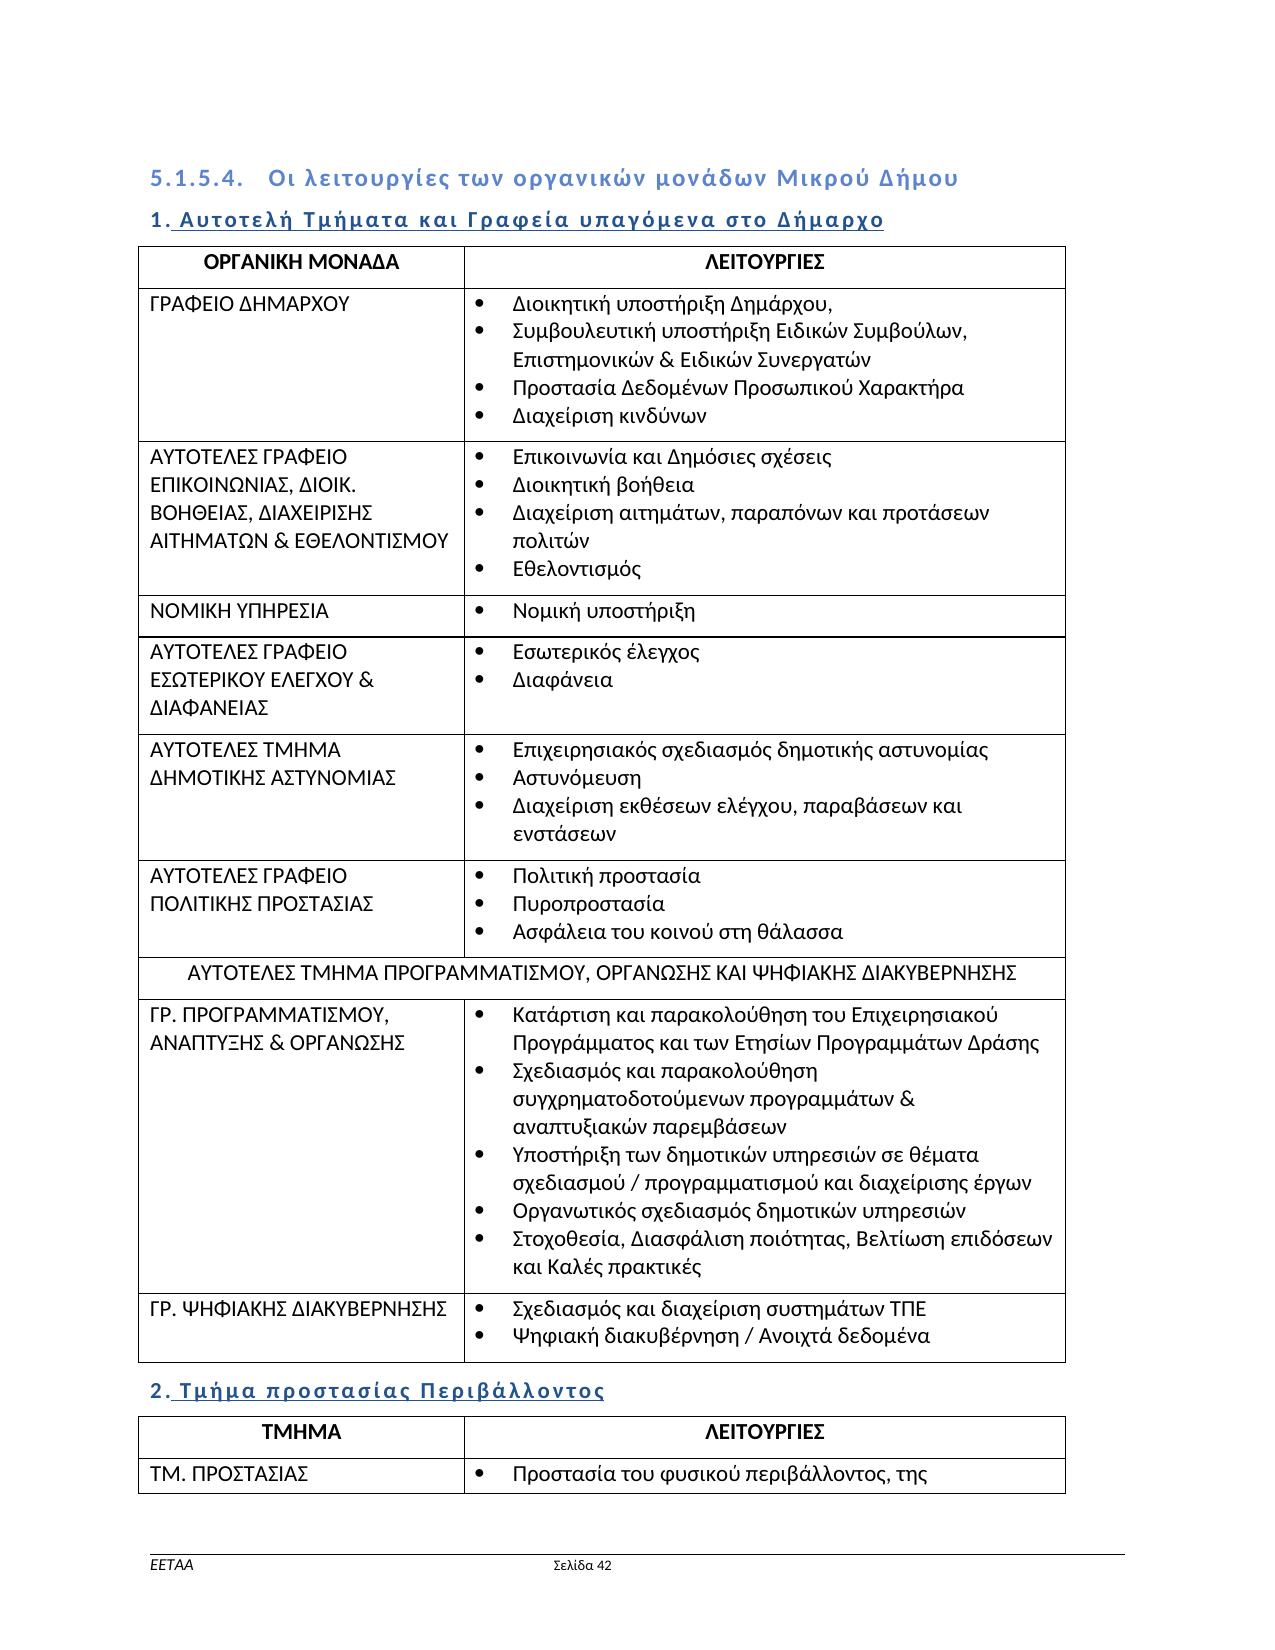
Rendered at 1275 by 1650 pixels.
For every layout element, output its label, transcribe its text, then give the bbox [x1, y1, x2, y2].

table_cell ΝΟΜΙΚΗ ΥΠΗΡΕΣΙΑ [139, 596, 464, 636]
table_header ΟΡΓΑΝΙΚΗ ΜΟΝΑΔΑ [139, 247, 464, 288]
table_cell ΑΥΤΟΤΕΛΕΣ ΤΜΗΜΑ ΠΡΟΓΡΑΜΜΑΤΙΣΜΟΥ, ΟΡΓΑΝΩΣΗΣ ΚΑΙ ΨΗΦΙΑΚΗΣ ΔΙΑΚΥΒΕΡΝΗΣΗΣ [139, 958, 1065, 999]
table_cell Πολιτική προστασία Πυροπροστασία Ασφάλεια του κοινού στη θάλασσα [465, 861, 1065, 957]
table_cell Επικοινωνία και Δημόσιες σχέσεις Διοικητική βοήθεια Διαχείριση αιτημάτων, παραπόνων και προτάσεων πολιτών Εθελοντισμός [465, 442, 1065, 595]
table_cell ΤΜ. ΠΡΟΣΤΑΣΙΑΣ ΠΕΡΙΒΑΛΛΟΝΤΟΣ [139, 1459, 464, 1493]
table_cell ΓΡ. ΠΡΟΓΡΑΜΜΑΤΙΣΜΟΥ, ΑΝΑΠΤΥΞΗΣ & ΟΡΓΑΝΩΣΗΣ [139, 1000, 464, 1293]
list Αυτοτελή Τμήματα και Γραφεία υπαγόμενα στο Δήμαρχο [150, 206, 1125, 233]
text Οι λειτουργίες των οργανικών μονάδων Μικρού Δήμου [150, 162, 1125, 193]
table_cell Κατάρτιση και παρακολούθηση του Επιχειρησιακού Προγράμματος και των Ετησίων Προγραμμάτων Δράσης Σχεδιασμός και παρακολούθηση συγχρηματοδοτούμενων προγραμμάτων & αναπτυξιακών παρεμβάσεων Υποστήριξη των δημοτικών υπηρεσιών σε θέματα σχεδιασμού / προγραμματισμού και διαχείρισης έργων Οργανωτικός σχεδιασμός δημοτικών υπηρεσιών Στοχοθεσία, Διασφάλιση ποιότητας, Βελτίωση επιδόσεων και Καλές πρακτικές [465, 1000, 1065, 1293]
table_cell ΑΥΤΟΤΕΛΕΣ ΓΡΑΦΕΙΟ ΕΠΙΚΟΙΝΩΝΙΑΣ, ΔΙΟΙΚ. ΒΟΗΘΕΙΑΣ, ΔΙΑΧΕΙΡΙΣΗΣ ΑΙΤΗΜΑΤΩΝ & ΕΘΕΛΟΝΤΙΣΜΟΥ [139, 442, 464, 595]
table_cell ΑΥΤΟΤΕΛΕΣ ΓΡΑΦΕΙΟ ΠΟΛΙΤΙΚΗΣ ΠΡΟΣΤΑΣΙΑΣ [139, 861, 464, 957]
table_cell Διοικητική υποστήριξη Δημάρχου, Συμβουλευτική υποστήριξη Ειδικών Συμβούλων, Επιστημονικών & Ειδικών Συνεργατών Προστασία Δεδομένων Προσωπικού Χαρακτήρα Διαχείριση κινδύνων [465, 289, 1065, 441]
table_cell ΑΥΤΟΤΕΛΕΣ ΤΜΗΜΑ ΔΗΜΟΤΙΚΗΣ ΑΣΤΥΝΟΜΙΑΣ [139, 735, 464, 860]
table_header ΛΕΙΤΟΥΡΓΙΕΣ [465, 1417, 1065, 1458]
table_header ΛΕΙΤΟΥΡΓΙΕΣ [465, 247, 1065, 288]
list Τμήμα προστασίας Περιβάλλοντος [150, 1376, 1125, 1404]
table_cell ΑΥΤΟΤΕΛΕΣ ΓΡΑΦΕΙΟ ΕΣΩΤΕΡΙΚΟΥ ΕΛΕΓΧΟΥ & ΔΙΑΦΑΝΕΙΑΣ [139, 638, 464, 734]
table_cell Σχεδιασμός και διαχείριση συστημάτων ΤΠΕ Ψηφιακή διακυβέρνηση / Ανοιχτά δεδομένα [465, 1294, 1065, 1362]
table_cell Νομική υποστήριξη [465, 596, 1065, 636]
table_cell Εσωτερικός έλεγχος Διαφάνεια [465, 638, 1065, 734]
table_cell Επιχειρησιακός σχεδιασμός δημοτικής αστυνομίας Αστυνόμευση Διαχείριση εκθέσεων ελέγχου, παραβάσεων και ενστάσεων [465, 735, 1065, 860]
table_cell ΓΡΑΦΕΙΟ ΔΗΜΑΡΧΟΥ [139, 289, 464, 441]
table_cell ΓΡ. ΨΗΦΙΑΚΗΣ ΔΙΑΚΥΒΕΡΝΗΣΗΣ [139, 1294, 464, 1362]
table_header ΤΜΗΜΑ [139, 1417, 464, 1458]
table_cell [465, 1459, 1065, 1493]
